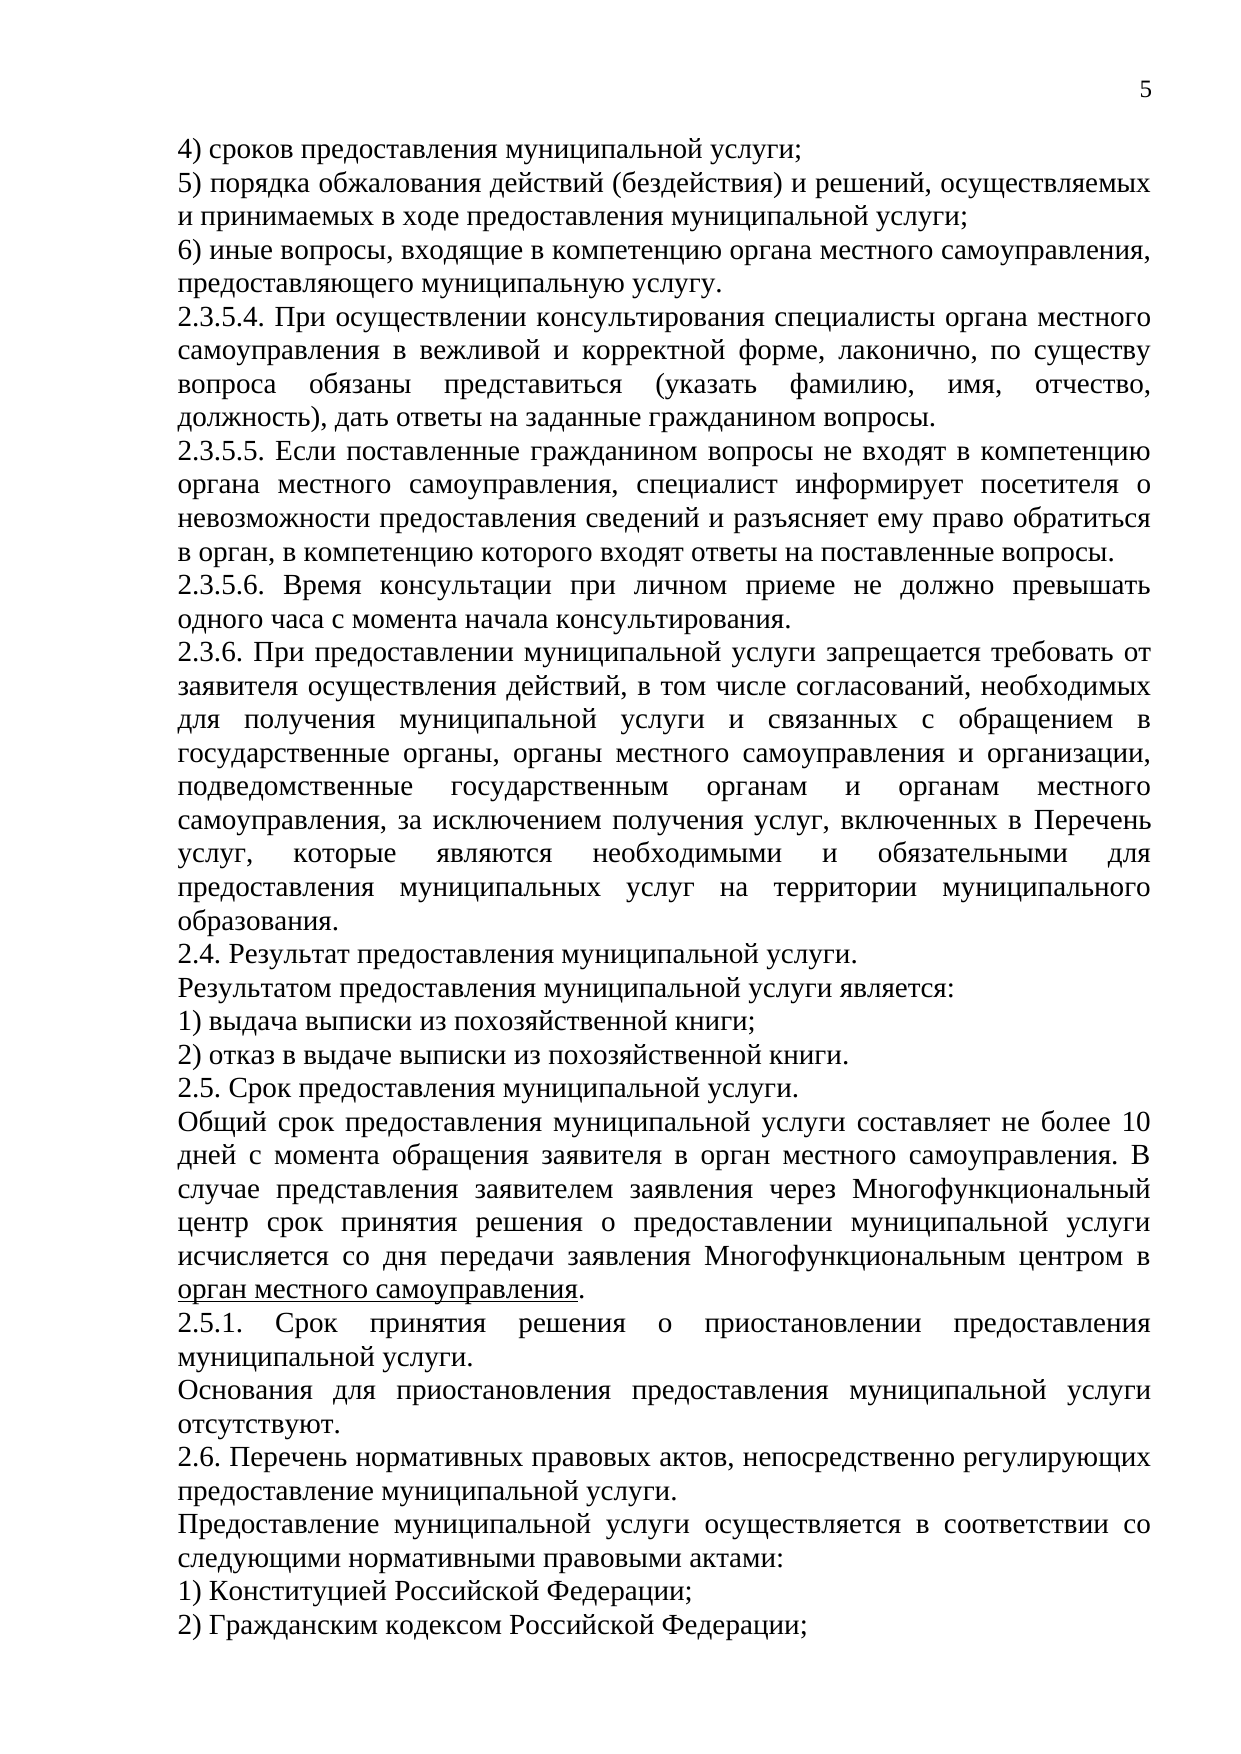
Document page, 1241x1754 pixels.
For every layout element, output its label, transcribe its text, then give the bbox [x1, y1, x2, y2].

text 2) Гражданским кодексом Российской Федерации; [177, 1607, 1152, 1641]
text 1) выдача выписки из похозяйственной книги; [177, 1003, 1152, 1037]
text Основания для приостановления предоставления муниципальной услуги отсутствуют. [177, 1372, 1152, 1439]
text 2.3.5.6. Время консультации при личном приеме не должно превышать одного часа с момента начала консультирования. [177, 567, 1152, 634]
text 6) иные вопросы, входящие в компетенцию органа местного самоуправления, предоставляющего муниципальную услугу. [177, 232, 1152, 299]
text 2.4. Результат предоставления муниципальной услуги. [177, 936, 1152, 970]
text 2.3.6. При предоставлении муниципальной услуги запрещается требовать от заявителя осуществления действий, в том числе согласований, необходимых для получения муниципальной услуги и связанных с обращением в государственные органы, органы местного самоуправления и организации, подведомственные государственным органам и органам местного самоуправления, за исключением получения услуг, включенных в Перечень услуг, которые являются необходимыми и обязательными для предоставления муниципальных услуг на территории муниципального образования. [177, 634, 1152, 936]
text Предоставление муниципальной услуги осуществляется в соответствии со следующими нормативными правовыми актами: [177, 1506, 1152, 1573]
text 2.5. Срок предоставления муниципальной услуги. [177, 1070, 1152, 1104]
text Результатом предоставления муниципальной услуги является: [177, 970, 1152, 1003]
text 5) порядка обжалования действий (бездействия) и решений, осуществляемых и принимаемых в ходе предоставления муниципальной услуги; [177, 165, 1152, 232]
text Общий срок предоставления муниципальной услуги составляет не более 10 дней с момента обращения заявителя в орган местного самоуправления. В случае представления заявителем заявления через Многофункциональный центр срок принятия решения о предоставлении муниципальной услуги исчисляется со дня передачи заявления Многофункциональным центром в орган местного самоуправления. [177, 1104, 1152, 1305]
text 2) отказ в выдаче выписки из похозяйственной книги. [177, 1037, 1152, 1070]
text 2.3.5.5. Если поставленные гражданином вопросы не входят в компетенцию органа местного самоуправления, специалист информирует посетителя о невозможности предоставления сведений и разъясняет ему право обратиться в орган, в компетенцию которого входят ответы на поставленные вопросы. [177, 433, 1152, 567]
text 4) сроков предоставления муниципальной услуги; [177, 131, 1152, 165]
text 1) Конституцией Российской Федерации; [177, 1573, 1152, 1607]
text 2.5.1. Срок принятия решения о приостановлении предоставления муниципальной услуги. [177, 1305, 1152, 1372]
text 2.3.5.4. При осуществлении консультирования специалисты органа местного самоуправления в вежливой и корректной форме, лаконично, по существу вопроса обязаны представиться (указать фамилию, имя, отчество, должность), дать ответы на заданные гражданином вопросы. [177, 299, 1152, 433]
text 2.6. Перечень нормативных правовых актов, непосредственно регулирующих предоставление муниципальной услуги. [177, 1439, 1152, 1506]
